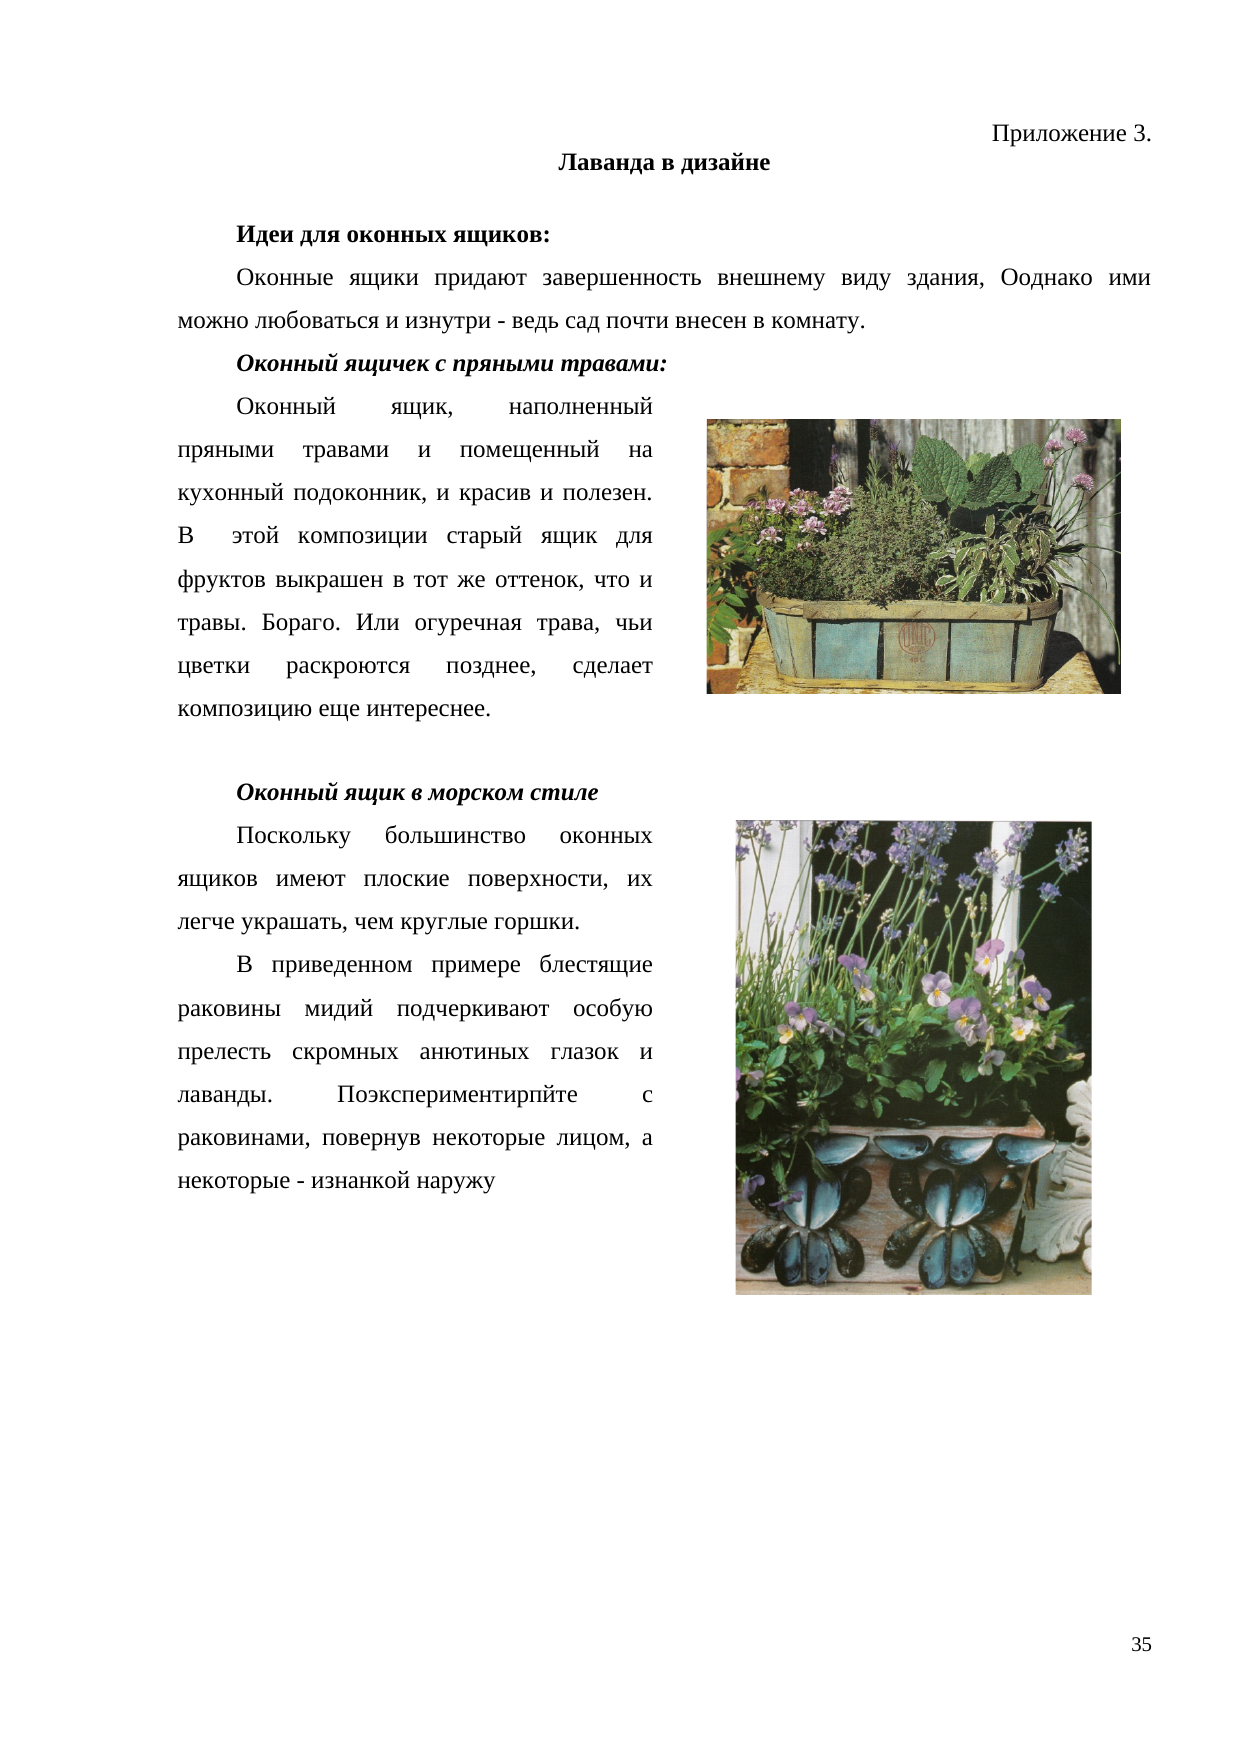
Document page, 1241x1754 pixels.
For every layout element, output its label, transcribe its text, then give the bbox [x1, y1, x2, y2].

text Идеи для оконных ящиков: [177, 219, 1152, 247]
text Оконный ящик в морском стиле [177, 777, 1152, 806]
table_header [664, 820, 1163, 1307]
text Лаванда в дизайне [177, 147, 1152, 176]
table_header Оконный ящик, наполненный пряными травами и помещенный на кухонный подоконник, и красив и полезен. В этой композиции старый ящик для фруктов выкрашен в тот же оттенок, что и травы. Бораго. Или огуречная трава, чьи цветки раскроются позднее, сделает композицию еще интереснее. [166, 391, 664, 734]
table_header Поскольку большинство оконных ящиков имеют плоские поверхности, их легче украшать, чем круглые горшки. B приведенном примере блестящие раковины мидий подчеркивают особую прелесть скромных анютиных глазок и лаванды. Поэкспериментирпйте с раковинами, повернув некоторые лицом, a некоторые - изнанкой наружу [166, 820, 664, 1307]
text Приложение 3. [177, 118, 1152, 147]
picture [706, 419, 1121, 694]
text Оконный ящичек с пряными травами: [177, 348, 1152, 377]
table_header [664, 391, 1163, 734]
picture [735, 820, 1092, 1295]
text Оконные ящики придают завершенность внешнему виду здания, Ооднако ими можно любоваться и изнутри - ведь сад почти внесен в комнату. [177, 262, 1152, 334]
